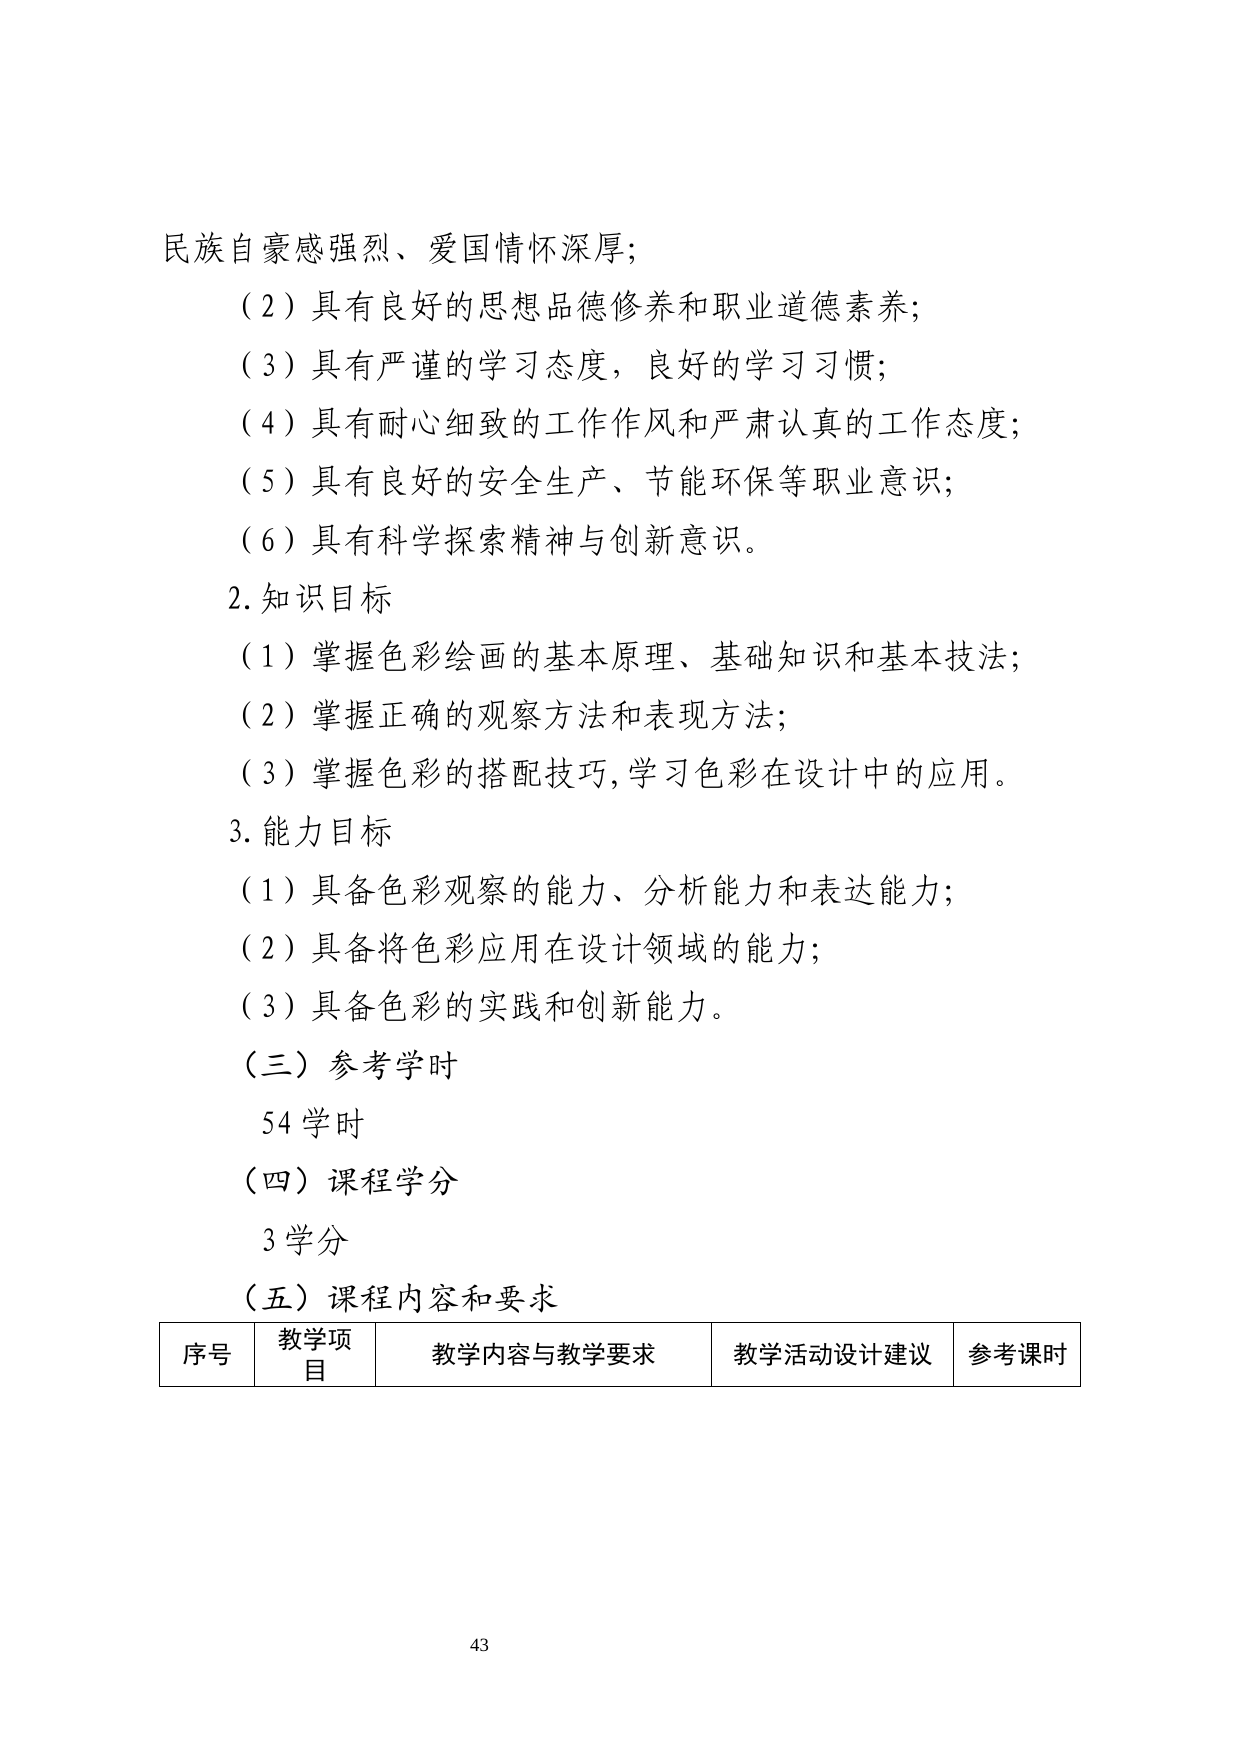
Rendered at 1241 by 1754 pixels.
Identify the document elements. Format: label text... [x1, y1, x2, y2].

text （1）具备色彩观察的能力、分析能力和表达能力； [159, 855, 1081, 914]
table_header 教学活动设计建议 [712, 1323, 953, 1386]
text （三）参考学时 [159, 1030, 1081, 1089]
text （4）具有耐心细致的工作作风和严肃认真的工作态度； [159, 389, 1081, 447]
text （四）课程学分 [159, 1147, 1081, 1205]
text （3）具备色彩的实践和创新能力。 [159, 972, 1081, 1030]
text （2）具有良好的思想品德修养和职业道德素养； [159, 272, 1081, 330]
text 3.能力目标 [159, 797, 1081, 855]
text （5）具有良好的安全生产、节能环保等职业意识； [159, 447, 1081, 505]
table_header 序号 [160, 1323, 254, 1386]
text 3学分 [159, 1205, 1081, 1264]
text （6）具有科学探索精神与创新意识。 [159, 505, 1081, 564]
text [159, 214, 1081, 272]
text 54学时 [159, 1089, 1081, 1147]
text （3）具有严谨的学习态度，良好的学习习惯； [159, 330, 1081, 389]
text （2）具备将色彩应用在设计领域的能力； [159, 914, 1081, 972]
table_header 教学项目 [255, 1323, 375, 1386]
text 2.知识目标 [159, 564, 1081, 622]
table_header 教学内容与教学要求 [376, 1323, 711, 1386]
text （1）掌握色彩绘画的基本原理、基础知识和基本技法； [159, 622, 1081, 680]
list 课程内容和要求 [159, 1264, 1081, 1322]
text （3）掌握色彩的搭配技巧,学习色彩在设计中的应用。 [159, 739, 1081, 797]
text （2）掌握正确的观察方法和表现方法； [159, 680, 1081, 739]
table_header 参考课时 [954, 1323, 1080, 1386]
